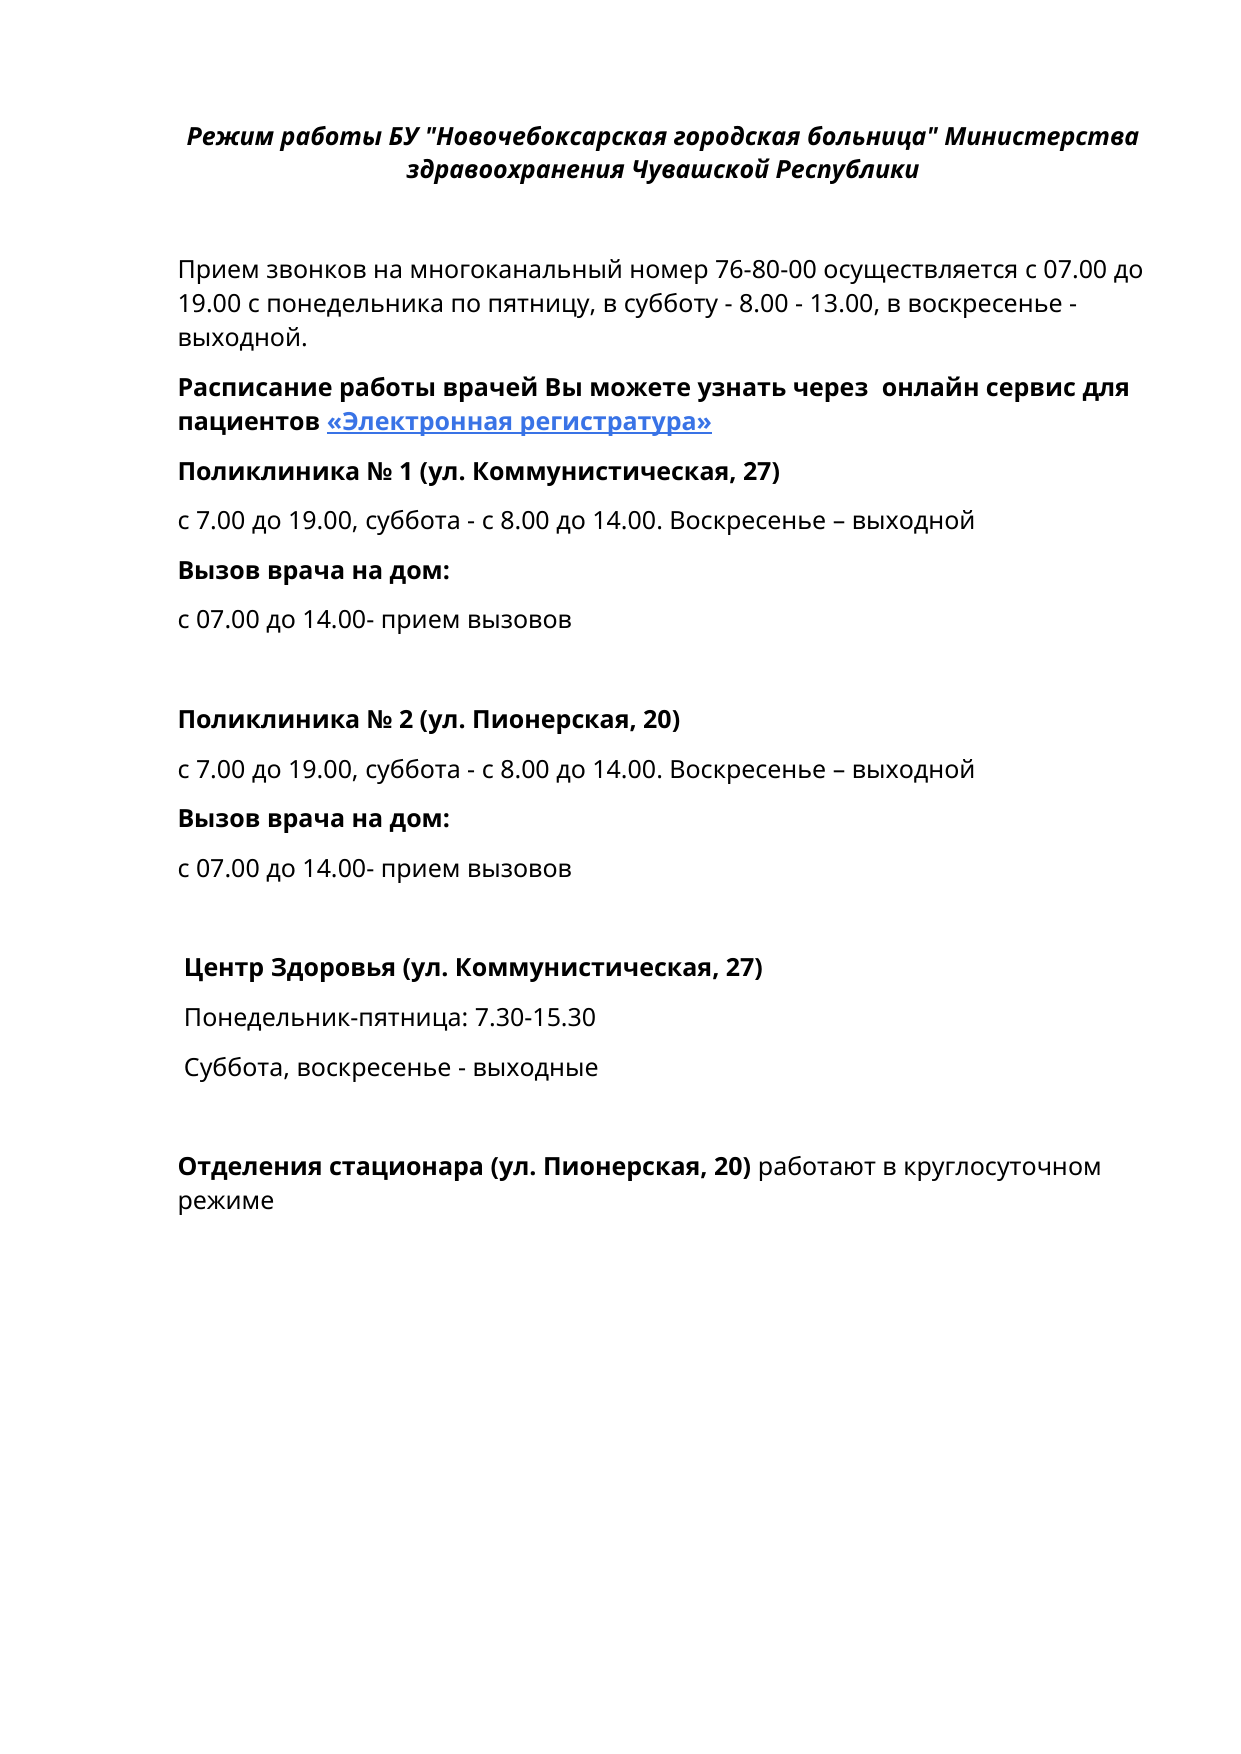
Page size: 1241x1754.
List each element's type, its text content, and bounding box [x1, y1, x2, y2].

text c 07.00 до 14.00- прием вызовов [177, 851, 1152, 885]
text с 7.00 до 19.00, суббота - с 8.00 до 14.00. Воскресенье – выходной [177, 751, 1152, 785]
text Вызов врача на дом: [177, 801, 1152, 835]
text Прием звонков на многоканальный номер 76-80-00 осуществляется с 07.00 до 19.00 с понедельника по пятницу, в субботу - 8.00 - 13.00, в воскресенье - выходной. [177, 252, 1152, 354]
text с 7.00 до 19.00, суббота - с 8.00 до 14.00. Воскресенье – выходной [177, 503, 1152, 537]
text Вызов врача на дом: [177, 552, 1152, 587]
text Центр Здоровья (ул. Коммунистическая, 27) [177, 950, 1152, 984]
text Суббота, воскресенье - выходные [177, 1049, 1152, 1083]
text Отделения стационара (ул. Пионерская, 20) работают в круглосуточном режиме [177, 1149, 1152, 1217]
text Поликлиника № 2 (ул. Пионерская, 20) [177, 702, 1152, 736]
text Режим работы БУ "Новочебоксарская городская больница" Министерства здравоохранения Чувашской Республики [177, 118, 1152, 186]
text Поликлиника № 1 (ул. Коммунистическая, 27) [177, 453, 1152, 487]
text Расписание работы врачей Вы можете узнать через онлайн сервис для пациентов «Электронная регистратура» [177, 369, 1152, 437]
text Понедельник-пятница: 7.30-15.30 [177, 1000, 1152, 1034]
text c 07.00 до 14.00- прием вызовов [177, 602, 1152, 636]
